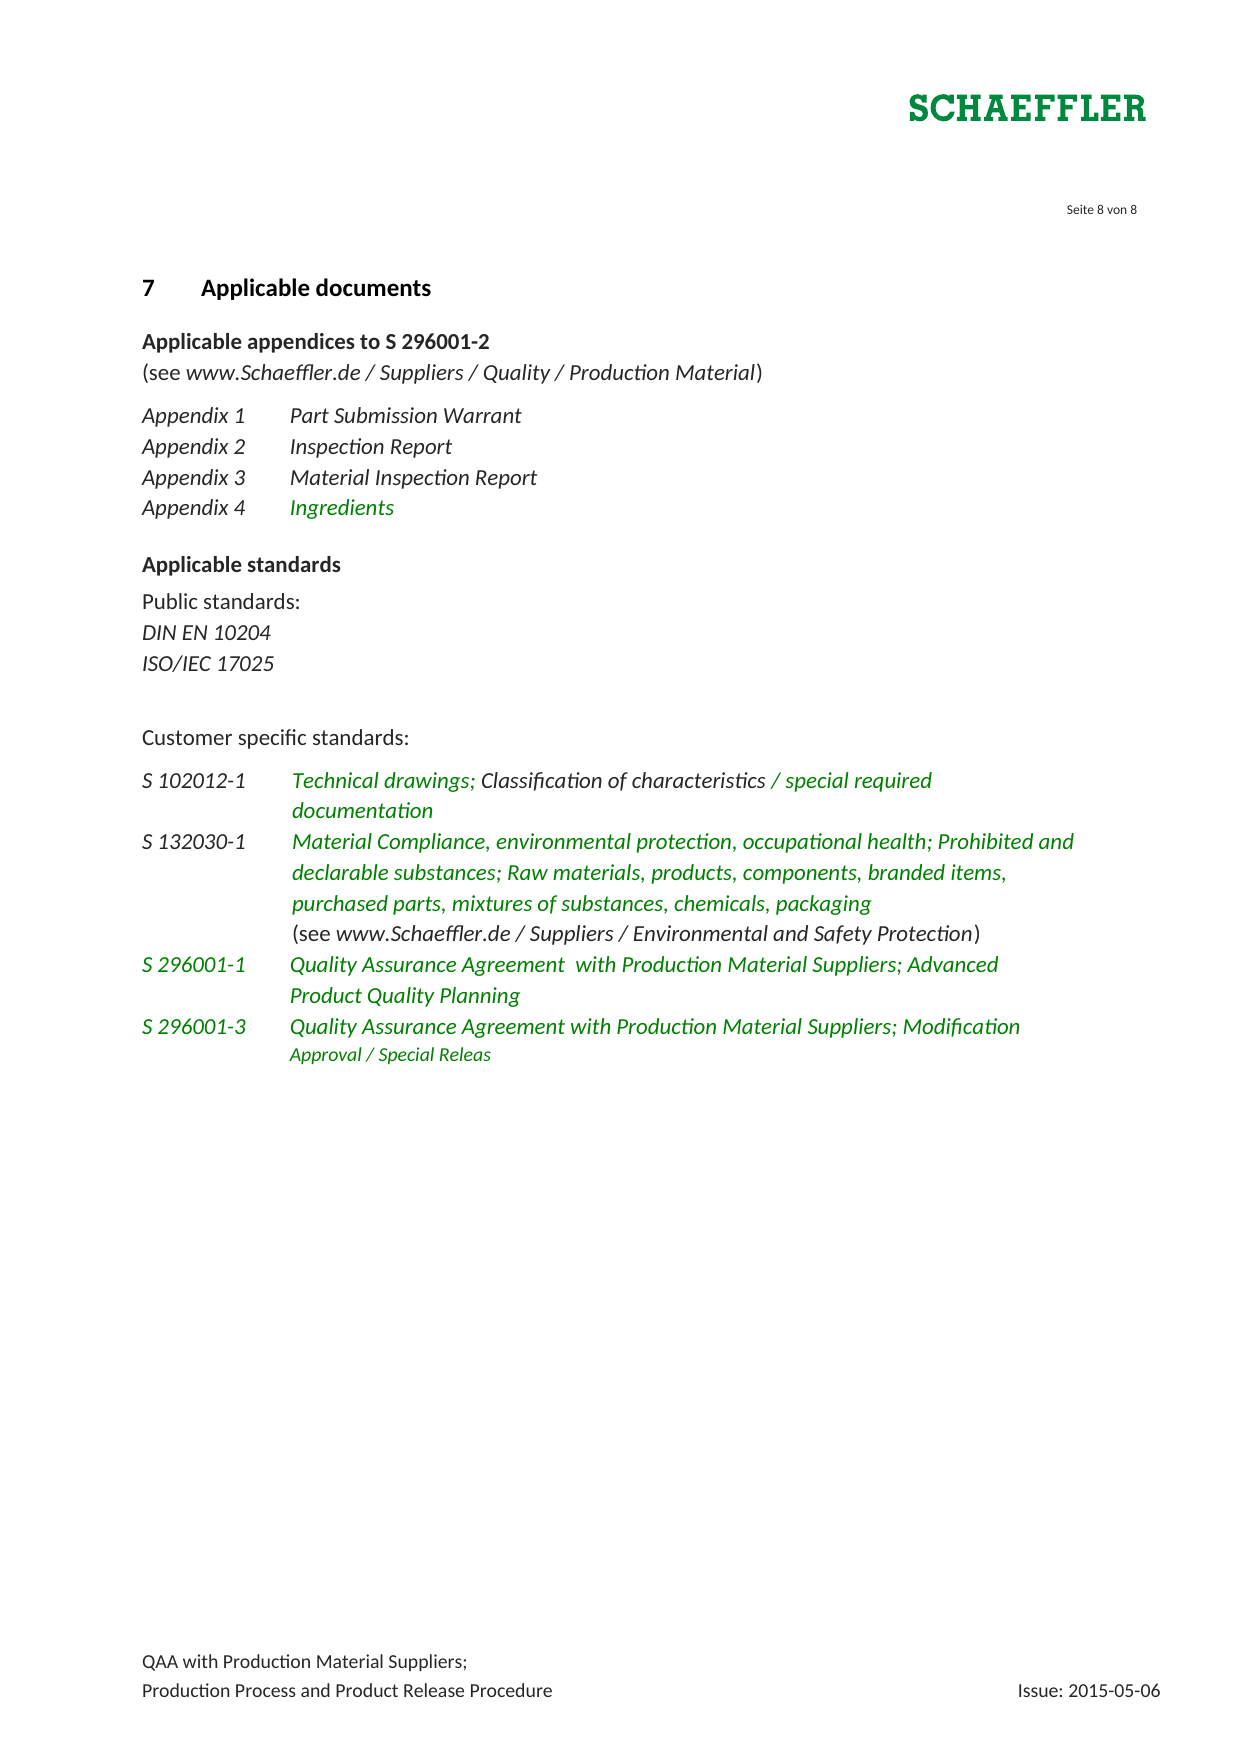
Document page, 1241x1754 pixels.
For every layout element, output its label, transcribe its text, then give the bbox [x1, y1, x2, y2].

text Applicable standards [142, 550, 1152, 578]
subtitle Applicable documents [142, 238, 1152, 302]
text Applicable appendices to S 296001-2 [142, 327, 1152, 355]
text Appendix 1 Part Submission Warrant Appendix 2 Inspection Report Appendix 3 Material Inspection Report Appendix 4 Ingredients [142, 401, 1152, 548]
text DIN EN 10204 [142, 618, 1152, 646]
text S 102012-1 Technical drawings; Classification of characteristics / special required documentation S 132030-1 Material Compliance, environmental protection, occupational health; Prohibited and declarable substances; Raw materials, products, components, branded items, purchased parts, mixtures of substances, chemicals, packaging (see www.Schaeffler.de / Suppliers / Environmental and Safety Protection) [142, 766, 1152, 948]
text S 296001-3 Quality Assurance Agreement with Production Material Suppliers; Modification Approval / Special Releas [142, 1012, 1152, 1066]
text (see www.Schaeffler.de / Suppliers / Quality / Production Material) [142, 358, 1152, 386]
text ISO/IEC 17025 [142, 649, 1152, 677]
text Customer specific standards: [142, 723, 1152, 751]
text S 296001-1 Quality Assurance Agreement with Production Material Suppliers; Advanced Product Quality Planning [142, 950, 1152, 1009]
text Public standards: [142, 587, 1152, 615]
